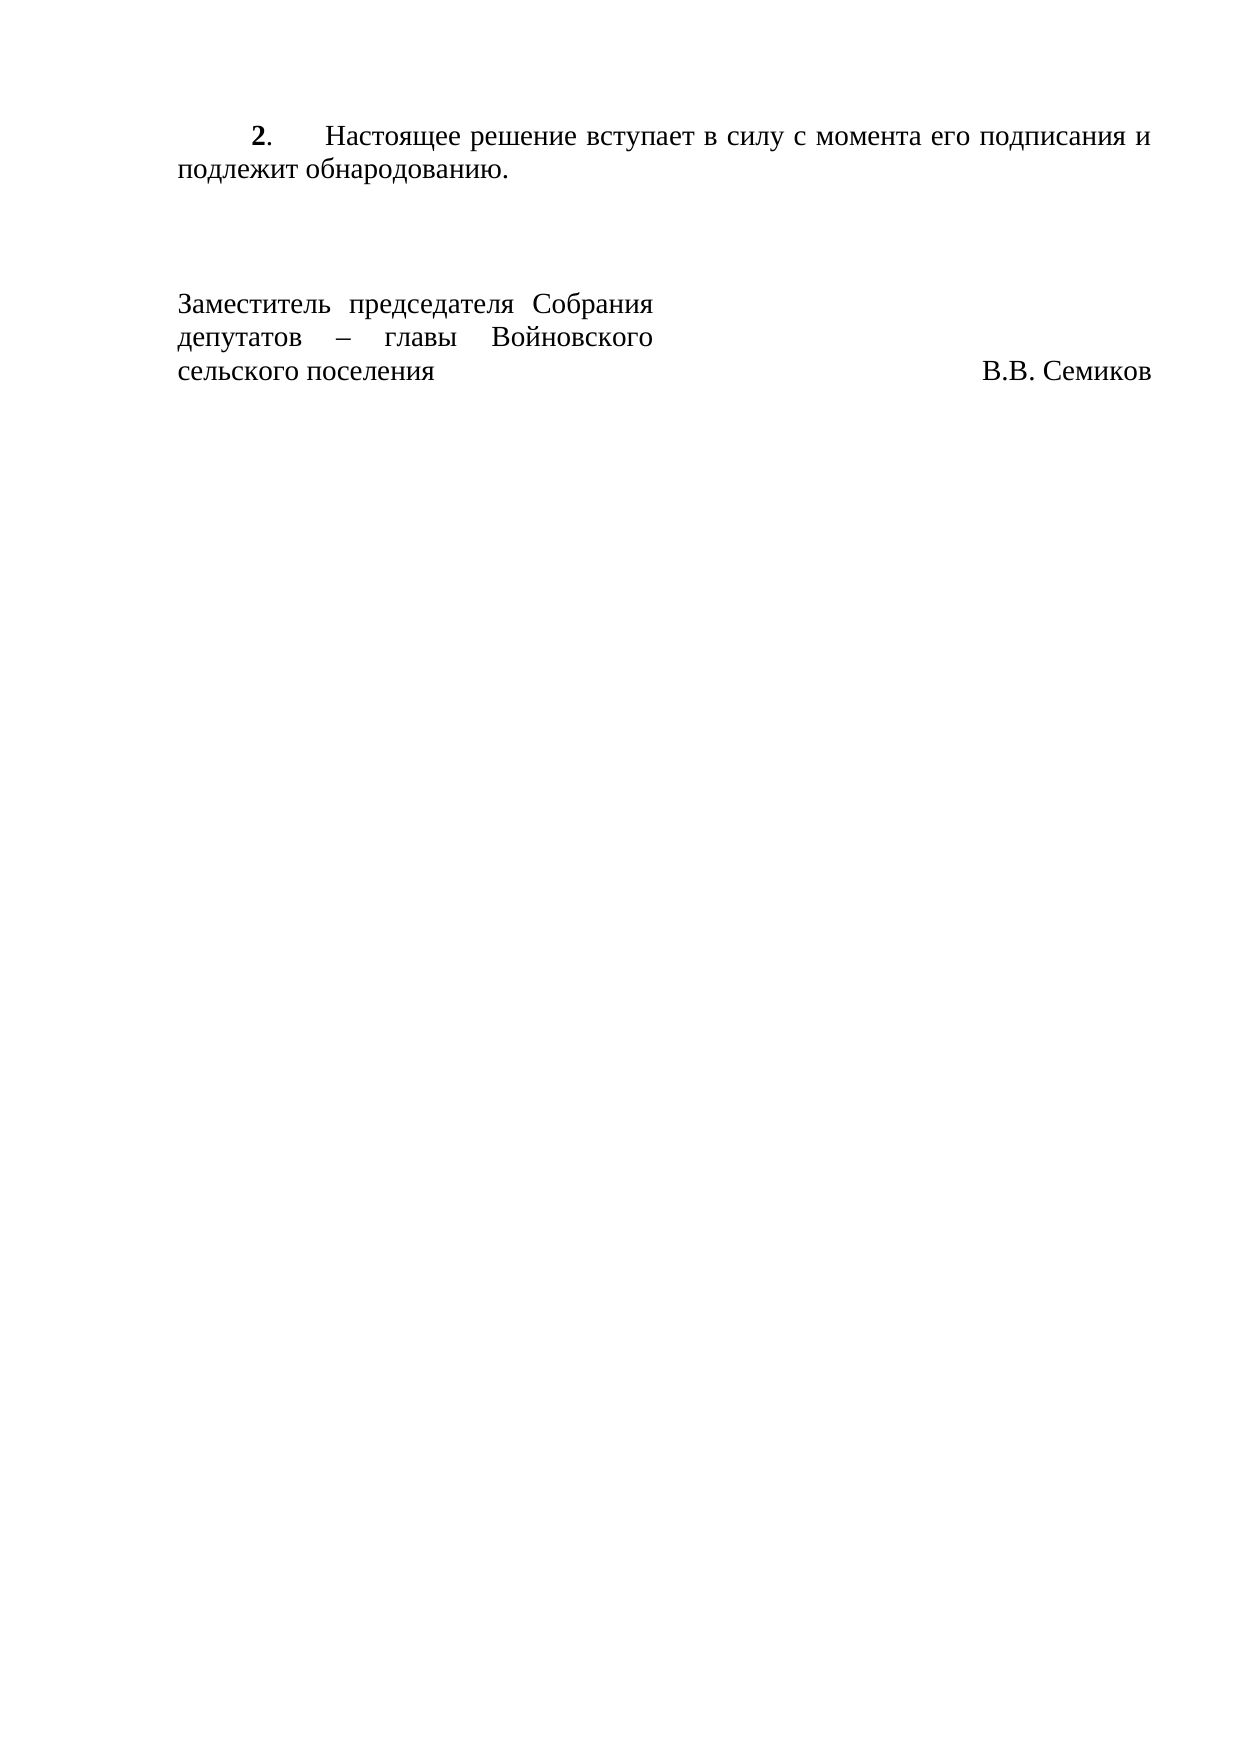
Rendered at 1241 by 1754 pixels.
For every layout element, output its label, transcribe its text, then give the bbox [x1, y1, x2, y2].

table_header В.В. Семиков [664, 286, 1163, 386]
table_header Заместитель председателя Собрания депутатов – главы Войновского сельского поселения [166, 286, 664, 386]
text 2. Настоящее решение вступает в силу с момента его подписания и подлежит обнародованию. [177, 118, 1152, 185]
